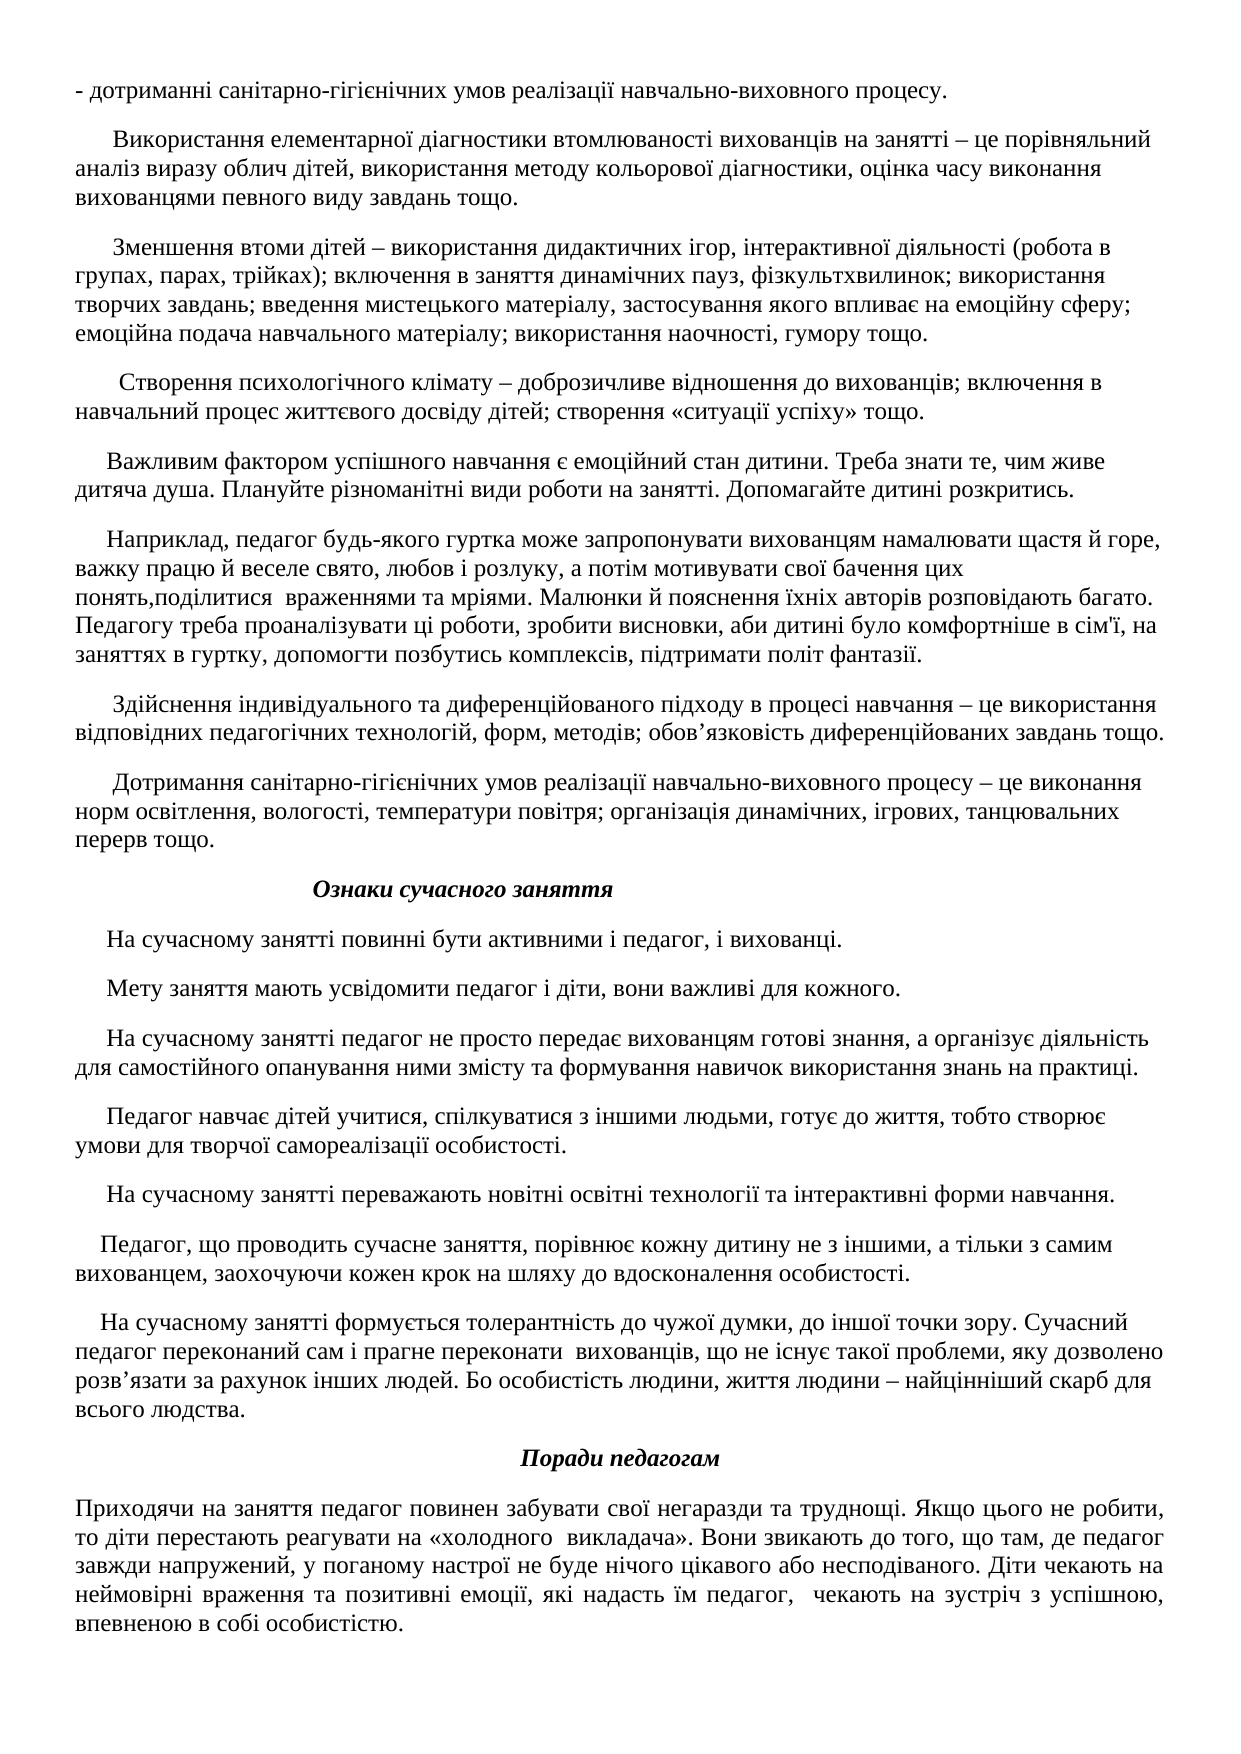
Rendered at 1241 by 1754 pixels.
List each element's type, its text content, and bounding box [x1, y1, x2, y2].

text Педагог навчає дітей учитися, спілкуватися з іншими людьми, готує до життя, тобто створює умови для творчої самореалізації особистості. [75, 1101, 1165, 1159]
text Зменшення втоми дітей – використання дидактичних ігор, інтерактивної діяльності (робота в групах, парах, трійках); включення в заняття динамічних пауз, фізкультхвилинок; використання творчих завдань; введення мистецького матеріалу, застосування якого впливає на емоційну сферу; емоційна подача навчального матеріалу; використання наочності, гумору тощо. [75, 232, 1165, 347]
text - дотриманні санітарно-гігієнічних умов реалізації навчально-виховного процесу. [75, 75, 1165, 104]
text Ознаки сучасного заняття [75, 874, 1165, 903]
text Приходячи на заняття педагог повинен забувати свої негаразди та труднощі. Якщо цього не робити, то діти перестають реагувати на «холодного викладача». Вони звикають до того, що там, де педагог завжди напружений, у поганому настрої не буде нічого цікавого або несподіваного. Діти чекають на неймовірні враження та позитивні емоції, які надасть їм педагог, чекають на зустріч з успішною, впевненою в собі особистістю. [75, 1493, 1165, 1637]
text Важливим фактором успішного навчання є емоційний стан дитини. Треба знати те, чим живе дитяча душа. Плануйте різноманітні види роботи на занятті. Допомагайте дитині розкритись. [75, 446, 1165, 503]
text Дотримання санітарно-гігієнічних умов реалізації навчально-виховного процесу – це виконання норм освітлення, вологості, температури повітря; організація динамічних, ігрових, танцювальних перерв тощо. [75, 767, 1165, 853]
text На сучасному занятті педагог не просто передає вихованцям готові знання, а організує діяльність для самостійного опанування ними змісту та формування навичок використання знань на практиці. [75, 1023, 1165, 1080]
text На сучасному занятті переважають новітні освітні технології та інтерактивні форми навчання. [75, 1179, 1165, 1208]
text Використання елементарної діагностики втомлюваності вихованців на занятті – це порівняльний аналіз виразу облич дітей, використання методу кольорової діагностики, оцінка часу виконання вихованцями певного виду завдань тощо. [75, 124, 1165, 211]
text Поради педагогам [75, 1443, 1165, 1472]
text На сучасному занятті повинні бути активними і педагог, і вихованці. [75, 924, 1165, 952]
text Здійснення індивідуального та диференційованого підходу в процесі навчання – це використання відповідних педагогічних технологій, форм, методів; обов’язковість диференційованих завдань тощо. [75, 689, 1165, 746]
text Створення психологічного клімату – доброзичливе відношення до вихованців; включення в навчальний процес життєвого досвіду дітей; створення «ситуації успіху» тощо. [75, 367, 1165, 425]
text Мету заняття мають усвідомити педагог і діти, вони важливі для кожного. [75, 973, 1165, 1002]
text Педагог, що проводить сучасне заняття, порівнює кожну дитину не з іншими, а тільки з самим вихованцем, заохочуючи кожен крок на шляху до вдосконалення особистості. [75, 1229, 1165, 1287]
text Наприклад, педагог будь-якого гуртка може запропонувати вихованцям намалювати щастя й горе, важку працю й веселе свято, любов і розлуку, а потім мотивувати свої бачення цих понять,поділитися враженнями та мріями. Малюнки й пояснення їхніх авторів розповідають багато. Педагогу треба проаналізувати ці роботи, зробити висновки, аби дитині було комфортніше в сім'ї, на заняттях в гуртку, допомогти позбутись комплексів, підтримати політ фантазії. [75, 524, 1165, 668]
text На сучасному занятті формується толерантність до чужої думки, до іншої точки зору. Сучасний педагог переконаний сам і прагне переконати вихованців, що не існує такої проблеми, яку дозволено розв’язати за рахунок інших людей. Бо особистість людини, життя людини – найцінніший скарб для всього людства. [75, 1307, 1165, 1422]
